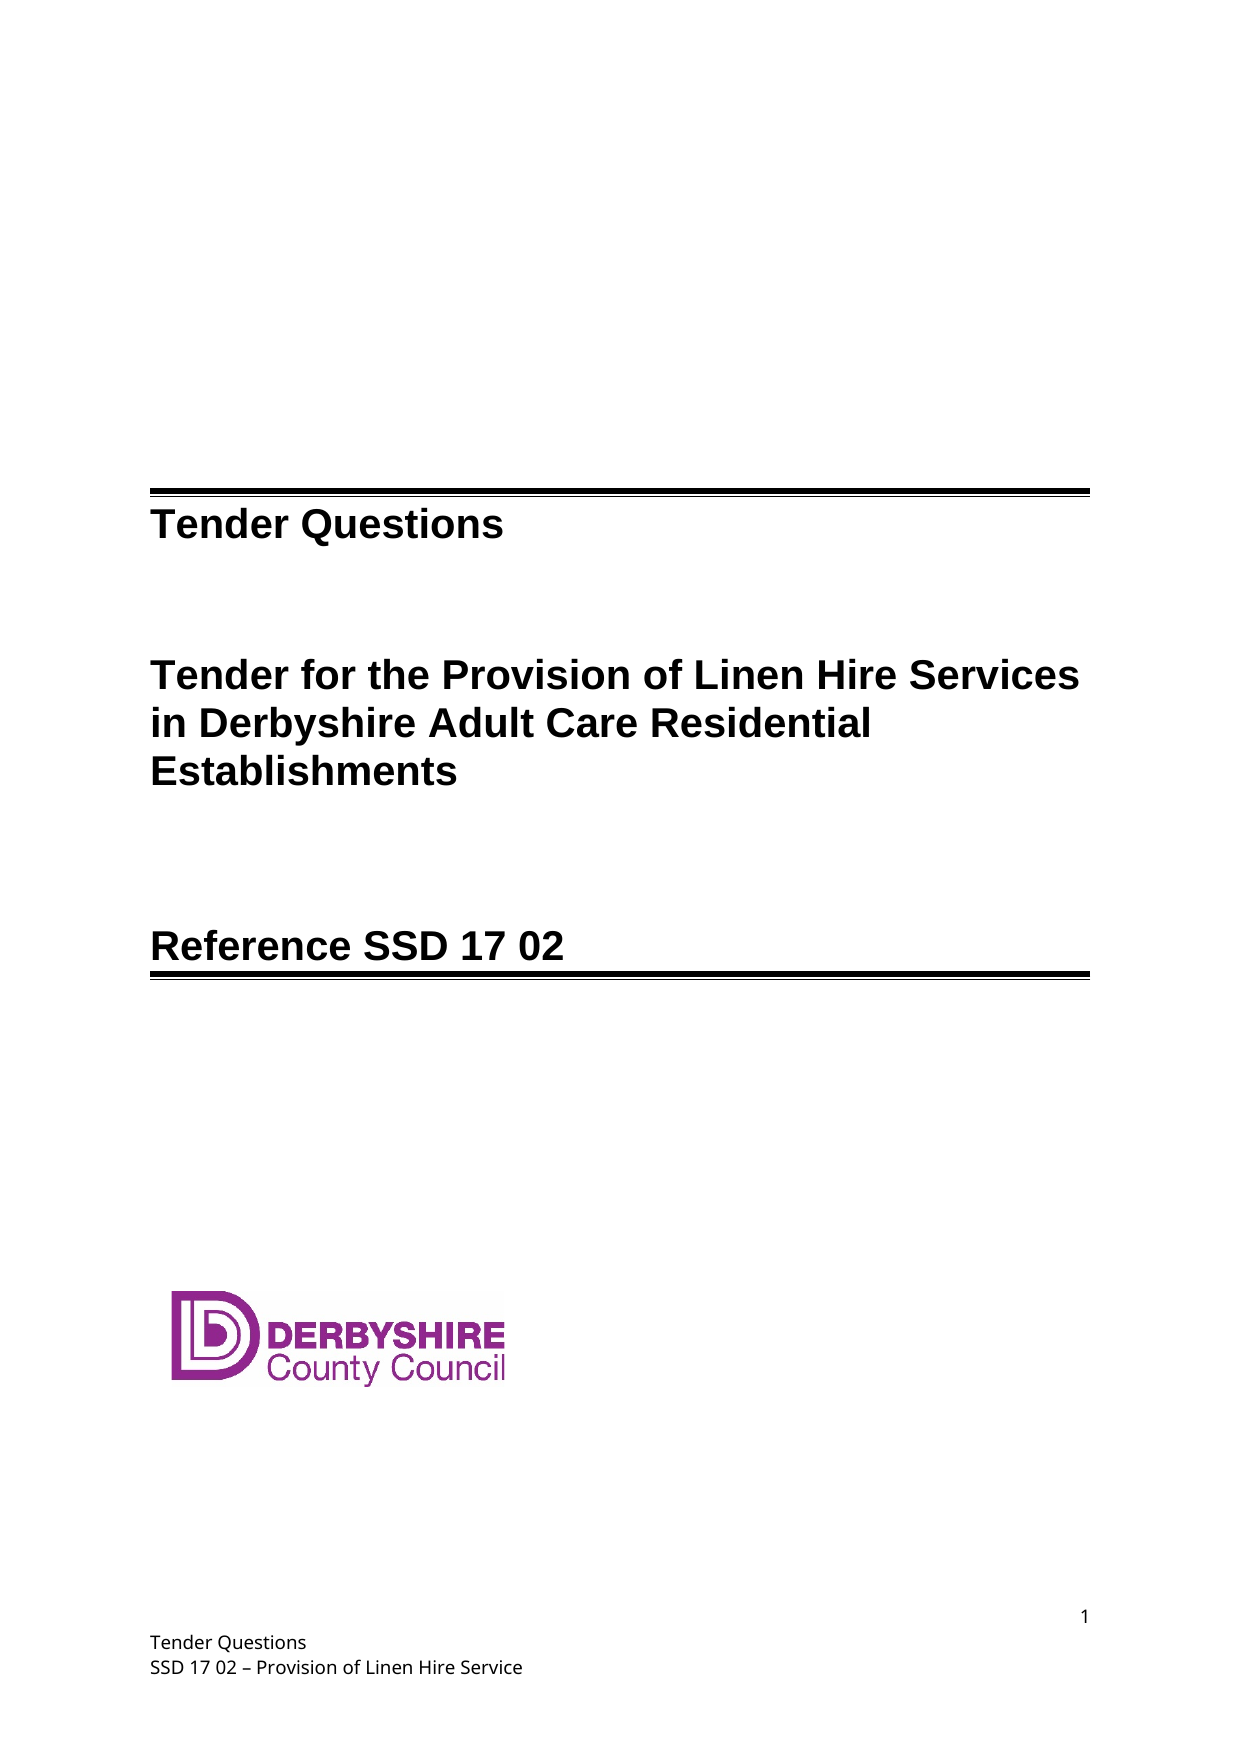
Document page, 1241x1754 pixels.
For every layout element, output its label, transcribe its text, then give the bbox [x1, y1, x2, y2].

picture [171, 1291, 505, 1387]
subtitle Reference SSD 17 02 [150, 909, 1090, 971]
text Tender for the Provision of Linen Hire Services in Derbyshire Adult Care Residential Establishments [150, 650, 1090, 794]
text Tender Questions [150, 497, 1090, 547]
